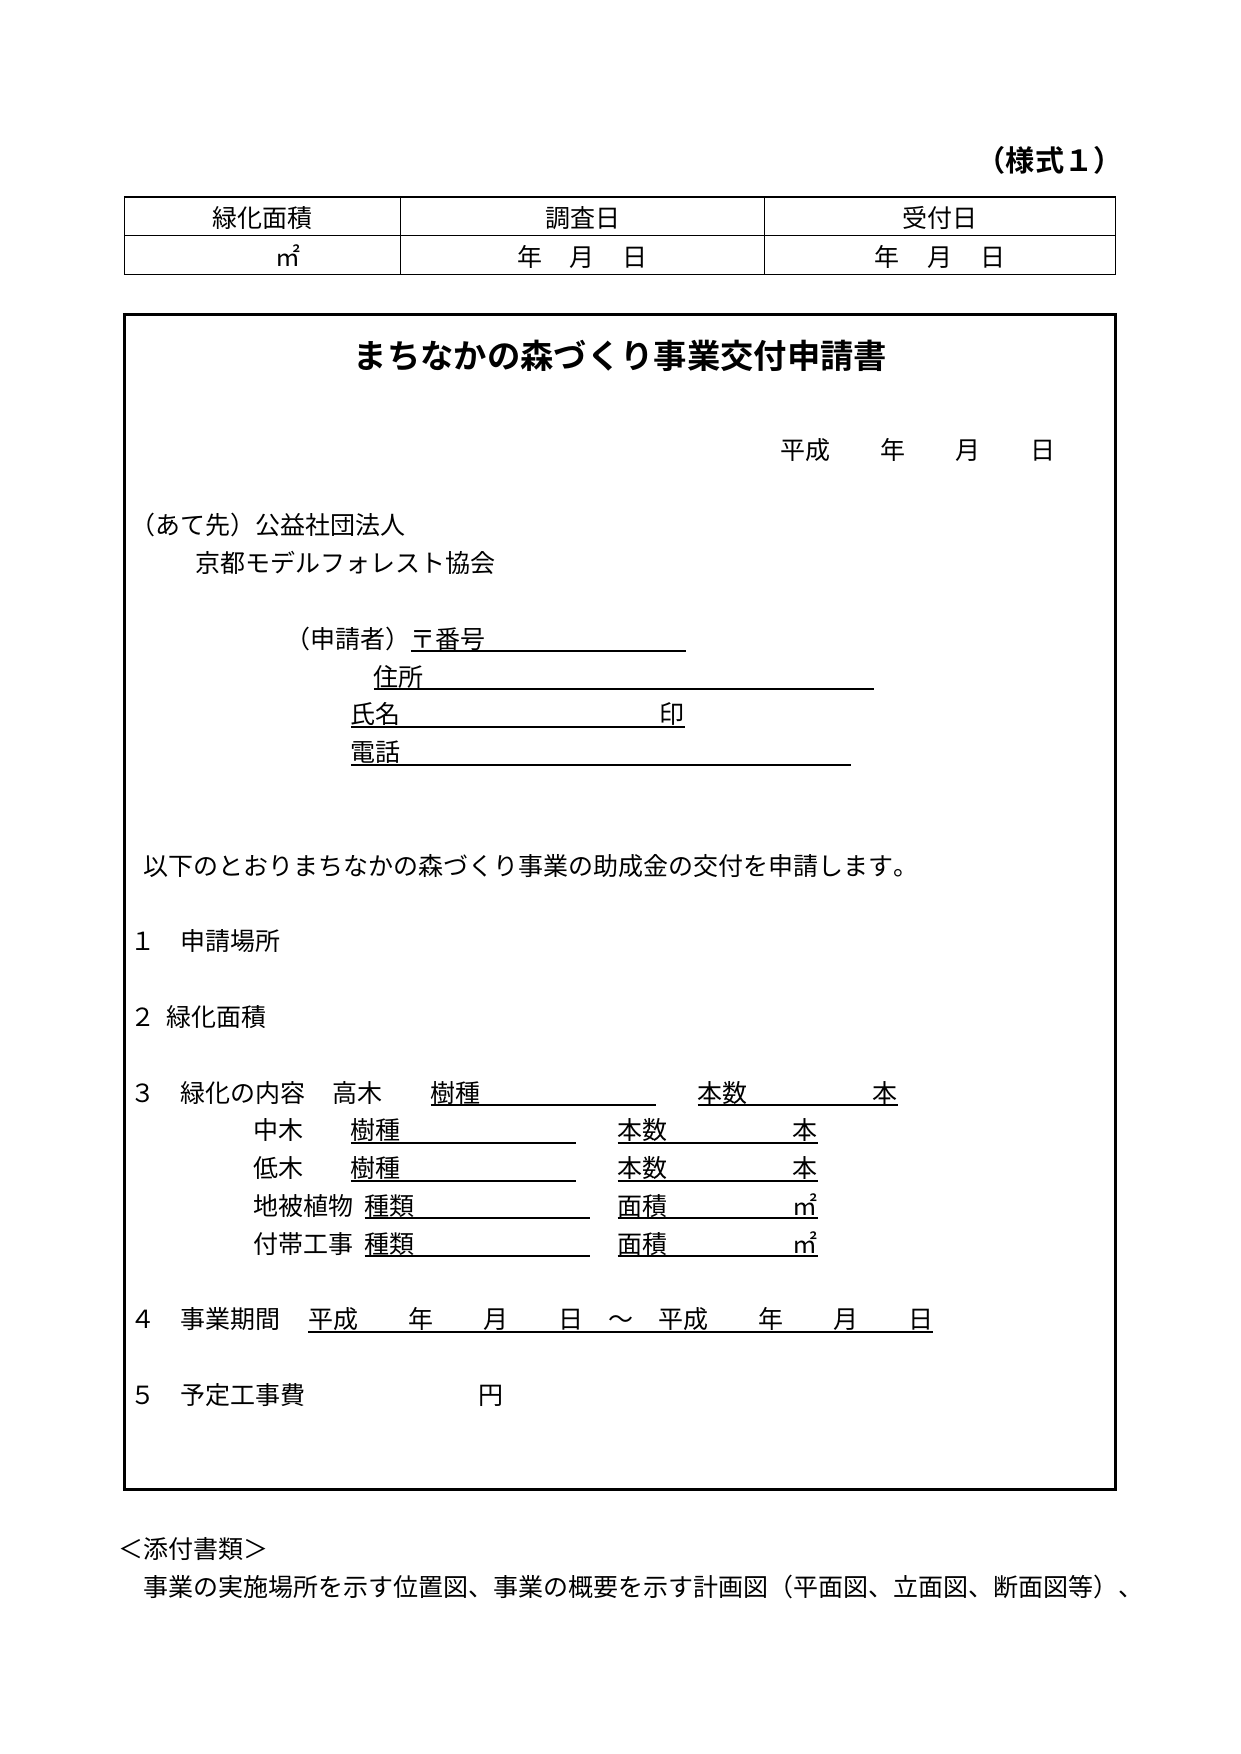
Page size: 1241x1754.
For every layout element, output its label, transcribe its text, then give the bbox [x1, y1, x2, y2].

table_header 緑化面積 [125, 198, 400, 235]
table_cell 年 月 日 [401, 236, 764, 274]
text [118, 1567, 1122, 1605]
text （様式１） [118, 121, 1122, 196]
table_cell ㎡ [125, 236, 400, 274]
table_header 受付日 [765, 198, 1115, 235]
table_header 調査日 [401, 198, 764, 235]
text ＜添付書類＞ [118, 1529, 1122, 1567]
table_header まちなかの森づくり事業交付申請書 平成 年 月 日 （あて先）公益社団法人 京都モデルフォレスト協会 （申請者）〒番号 住所 氏名 印 電話 以下のとおりまちなかの森づくり事業の助成金の交付を申請します。 １ 申請場所 ２ 緑化面積 ３ 緑化の内容 高木 樹種 本数 本 中木 樹種 本数 本 低木 樹種 本数 本 地被植物 種類 面積 ㎡ 付帯工事 種類 面積 ㎡ ４ 事業期間 平成 年 月 日 ～ 平成 年 月 日 ５ 予定工事費 円 [126, 316, 1114, 1488]
table_cell 年 月 日 [765, 236, 1115, 274]
